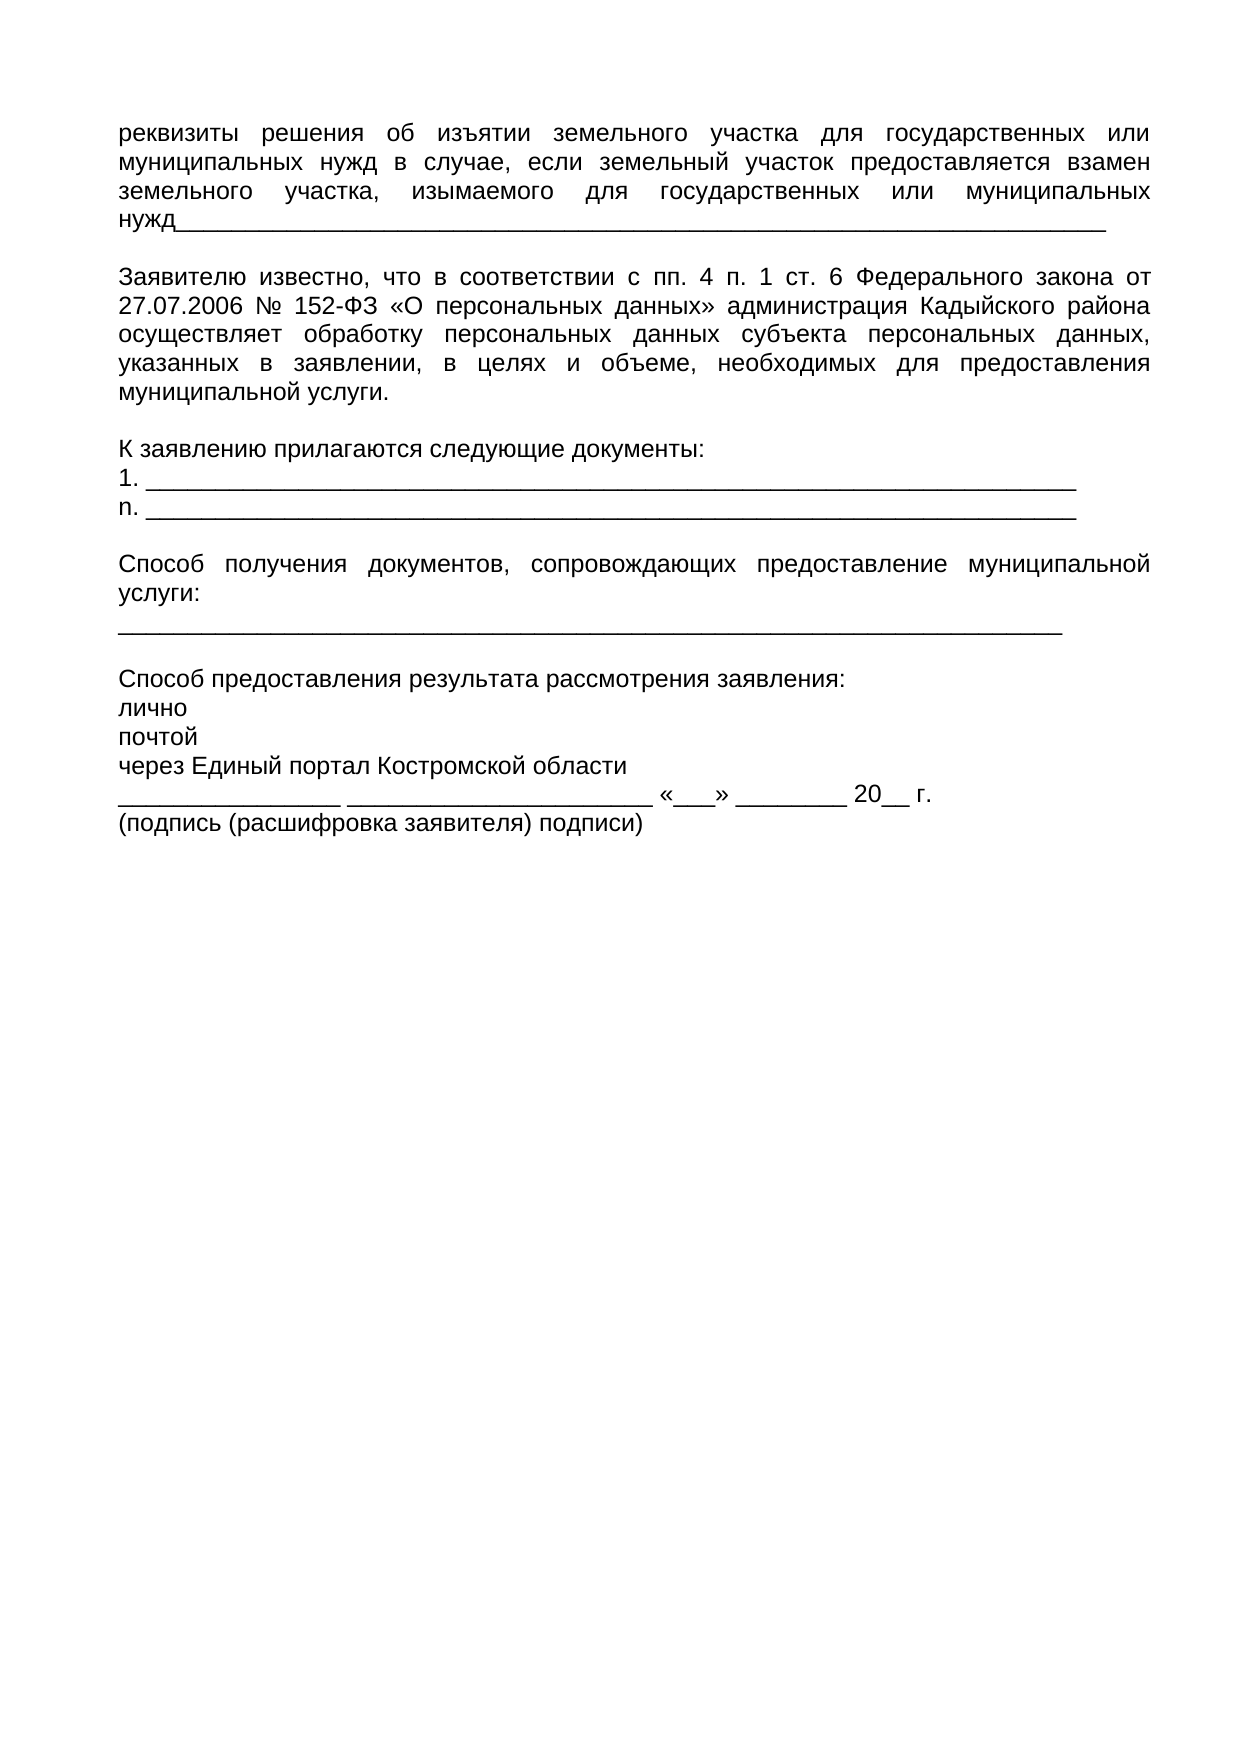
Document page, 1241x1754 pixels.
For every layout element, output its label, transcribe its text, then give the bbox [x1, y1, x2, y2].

text (подпись (расшифровка заявителя) подписи) [118, 808, 1152, 837]
text 1. ___________________________________________________________________ [118, 463, 1152, 492]
text лично [118, 693, 1152, 722]
text реквизиты решения об изъятии земельного участка для государственных или муниципальных нужд в случае, если земельный участок предоставляется взамен земельного участка, изымаемого для государственных или муниципальных нужд___________________________________________________________________ [118, 118, 1152, 233]
text Способ предоставления результата рассмотрения заявления: [118, 664, 1152, 693]
text Способ получения документов, сопровождающих предоставление муниципальной услуги: ____________________________________________________________________ [118, 549, 1152, 636]
text почтой [118, 722, 1152, 751]
text К заявлению прилагаются следующие документы: [118, 434, 1152, 463]
text Заявителю известно, что в соответствии с пп. 4 п. 1 ст. 6 Федерального закона от 27.07.2006 № 152-ФЗ «О персональных данных» администрация Кадыйского района осуществляет обработку персональных данных субъекта персональных данных, указанных в заявлении, в целях и объеме, необходимых для предоставления муниципальной услуги. [118, 262, 1152, 406]
text ________________ ______________________ «___» ________ 20__ г. [118, 779, 1152, 808]
text через Единый портал Костромской области [118, 751, 1152, 779]
text n. ___________________________________________________________________ [118, 492, 1152, 521]
